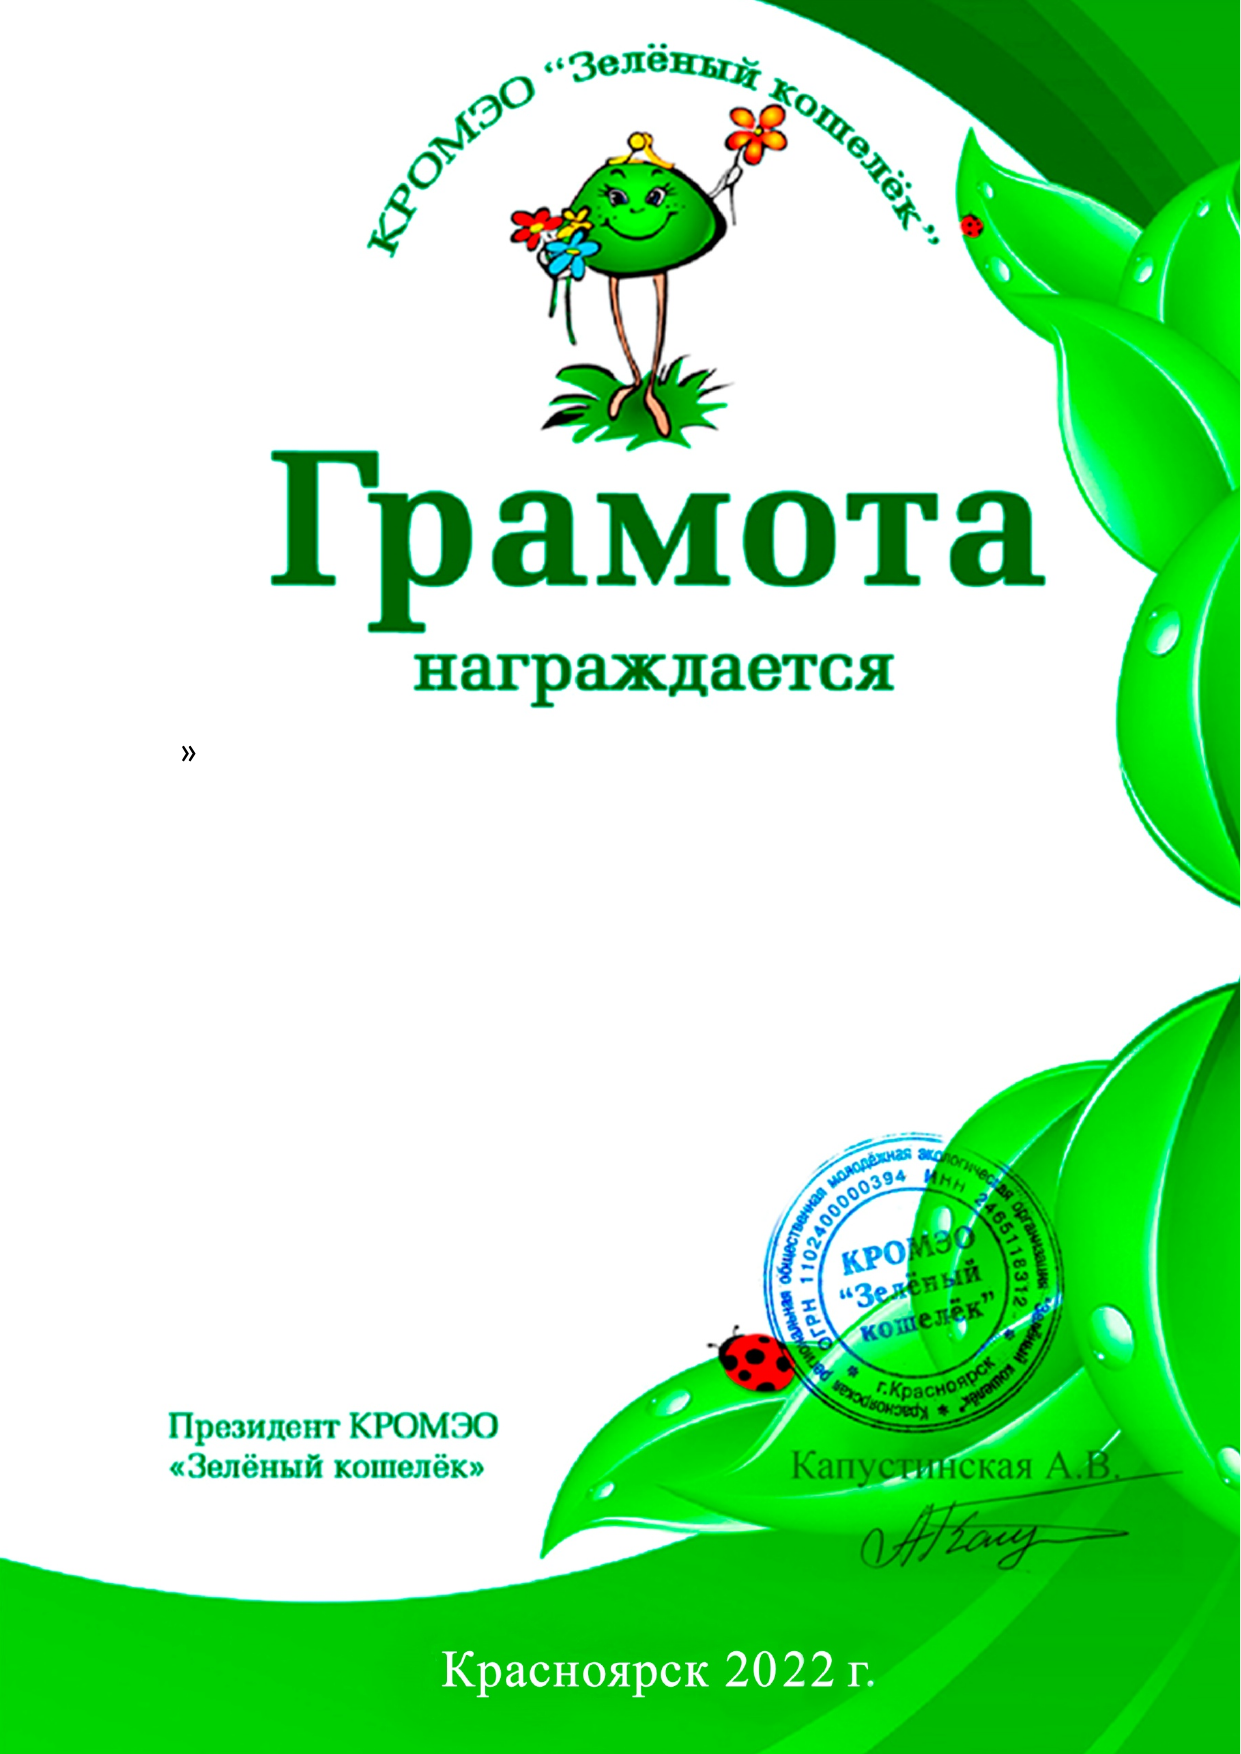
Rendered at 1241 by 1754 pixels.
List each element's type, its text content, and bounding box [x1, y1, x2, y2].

text » [177, 724, 1152, 775]
picture [0, 0, 1241, 1754]
